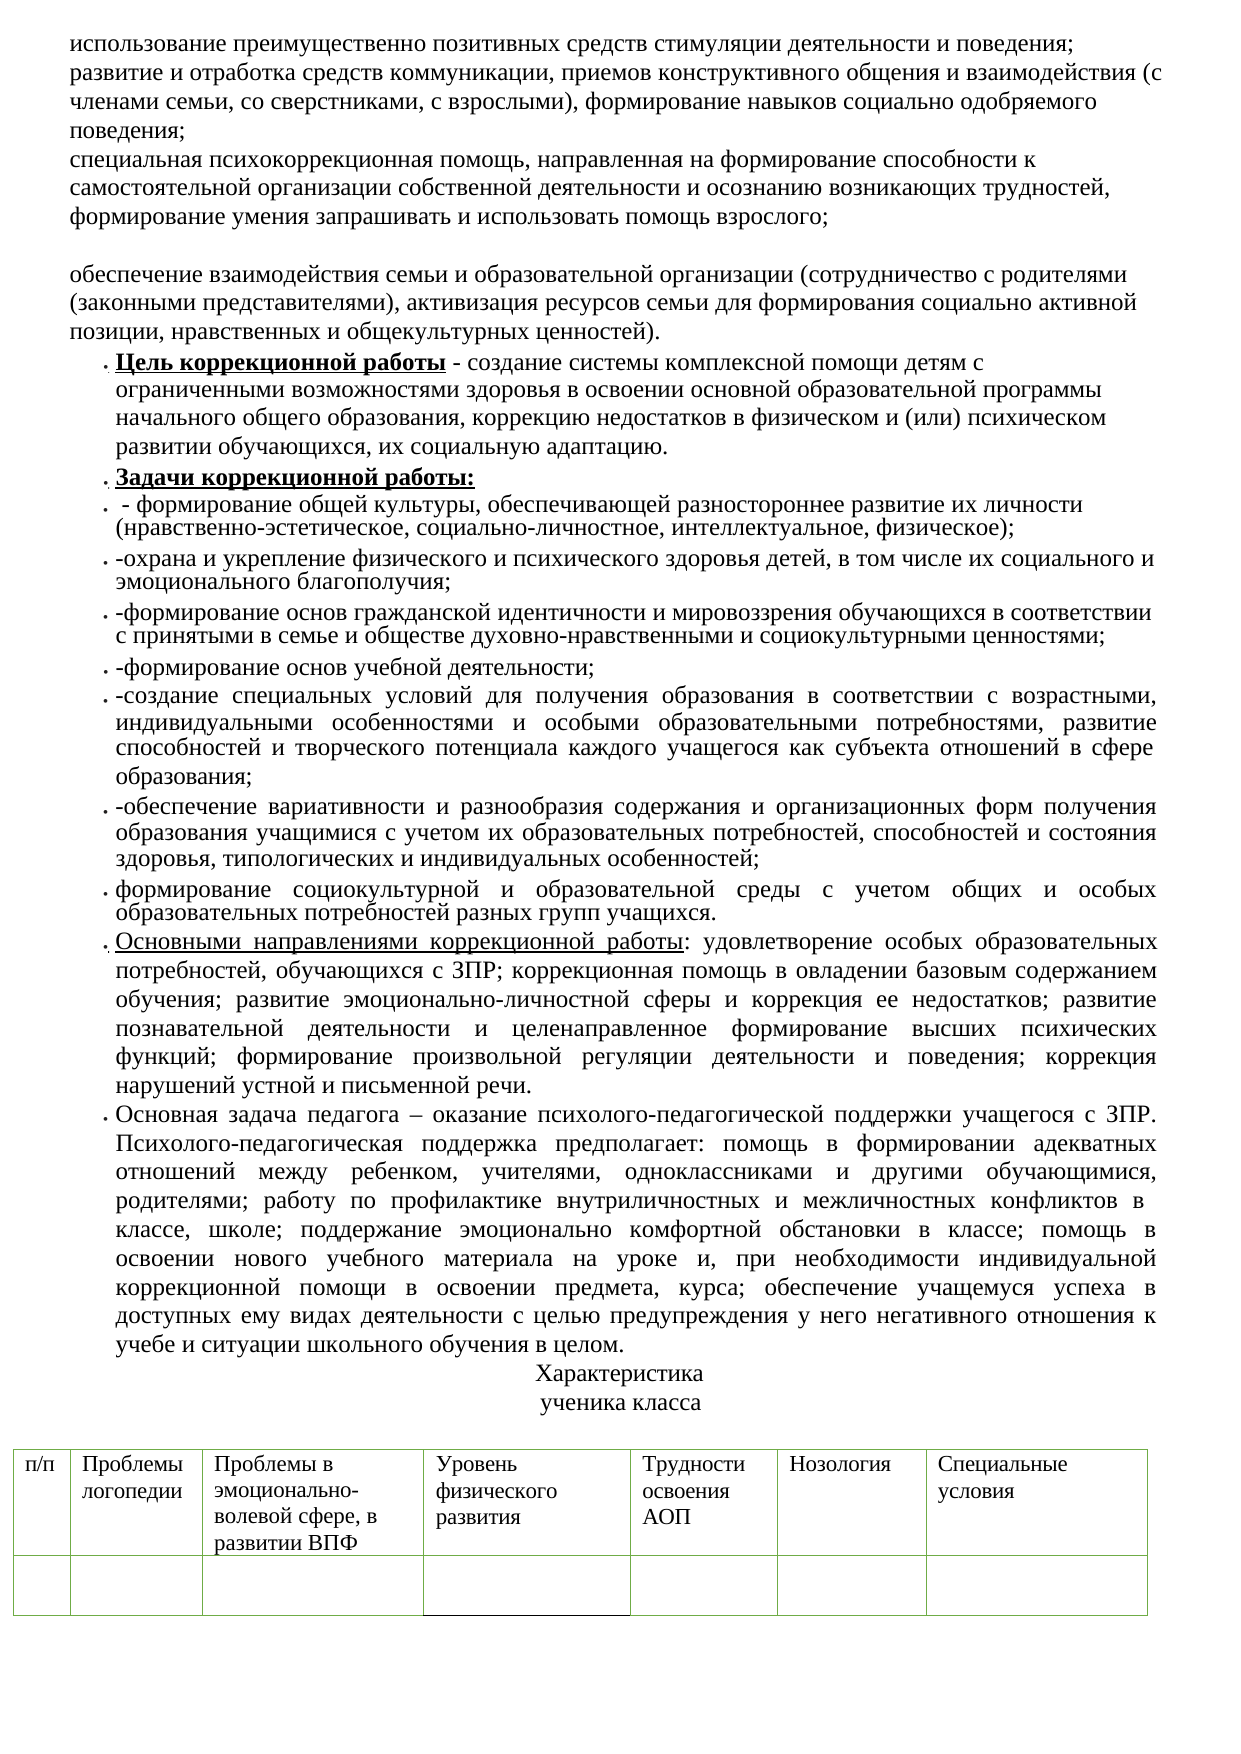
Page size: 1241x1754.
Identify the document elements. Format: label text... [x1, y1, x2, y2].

text использование преимущественно позитивных средств стимуляции деятельности и поведения; развитие и отработка средств коммуникации, приемов конструктивного общения и взаимодействия (с членами семьи, со сверстниками, с взрослыми), формирование навыков социально одобряемого [69, 28, 1166, 115]
table_cell [14, 1556, 70, 1615]
text самостоятельной организации собственной деятельности и осознанию возникающих трудностей, формирование умения запрашивать и использовать помощь взрослого; [69, 172, 1184, 230]
table_cell [424, 1556, 630, 1615]
list Основная задача педагога – оказание психолого-педагогической поддержки учащегося с ЗПР. Психолого-педагогическая поддержка предполагает: помощь в формировании адекватных отношений между ребенком, учителями, одноклассниками и другими обучающимися, родителями; работу по профилактике внутриличностных и межличностных конфликтов в [103, 1099, 1158, 1214]
table_header Уровень физического развития [424, 1450, 630, 1555]
table_header Нозология [778, 1450, 926, 1555]
table_cell [927, 1556, 1147, 1615]
table_cell [631, 1556, 777, 1615]
text ограниченными возможностями здоровья в освоении основной образовательной программы [115, 377, 1184, 402]
list -охрана и укрепление физического и психического здоровья детей, в том числе их социального и эмоционального благополучия; [103, 546, 1155, 595]
list Основными направлениями коррекционной работы: удовлетворение особых образовательных потребностей, обучающихся с ЗПР; коррекционная помощь в овладении базовым содержанием обучения; развитие эмоционально-личностной сферы и коррекция ее недостатков; развитие познавательной деятельности и целенаправленное формирование высших психических функций; формирование произвольной регуляции деятельности и поведения; коррекция нарушений устной и письменной речи. [103, 927, 1158, 1099]
list - формирование общей культуры, обеспечивающей разностороннее развитие их личности (нравственно-эстетическое, социально-личностное, интеллектуальное, физическое); [103, 493, 1084, 541]
text образования; [115, 761, 1184, 790]
list -формирование основ учебной деятельности; [103, 649, 1184, 681]
list формирование социокультурной и образовательной среды с учетом общих и особых образовательных потребностей разных групп учащихся. [103, 877, 1158, 925]
table_header Специальные условия [927, 1450, 1147, 1555]
list -обеспечение вариативности и разнообразия содержания и организационных форм получения образования учащимися с учетом их образовательных потребностей, способностей и состояния здоровья, типологических и индивидуальных особенностей; [103, 792, 1158, 872]
text Характеристика ученика класса [535, 1358, 707, 1416]
text поведения; [69, 115, 1184, 144]
table_header Проблемы логопедии [71, 1450, 202, 1555]
table_header Трудности освоения АОП [631, 1450, 777, 1555]
table_cell [203, 1556, 423, 1615]
table_cell [71, 1556, 202, 1615]
table_cell [778, 1556, 926, 1615]
text начального общего образования, коррекцию недостатков в физическом и (или) психическом развитии обучающихся, их социальную адаптацию. [115, 402, 1184, 460]
table_header п/п [14, 1450, 70, 1555]
list Задачи коррекционной работы: [103, 460, 1184, 492]
text специальная психокоррекционная помощь, направленная на формирование способности к [69, 144, 1184, 172]
list Цель коррекционной работы - создание системы комплексной помощи детям с [103, 345, 1184, 377]
text классе, школе; поддержание эмоционально комфортной обстановки в классе; помощь в освоении нового учебного материала на уроке и, при необходимости индивидуальной коррекционной помощи в освоении предмета, курса; обеспечение учащемуся успеха в доступных ему видах деятельности с целью предупреждения у него негативного отношения к учебе и ситуации школьного обучения в целом. [115, 1214, 1158, 1358]
list -создание специальных условий для получения образования в соответствии с возрастными, индивидуальными особенностями и особыми образовательными потребностями, развитие способностей и творческого потенциала каждого учащегося как субъекта отношений в сфере [103, 681, 1158, 761]
table_header Проблемы в эмоционально- волевой сфере, в развитии ВПФ [203, 1450, 423, 1555]
list -формирование основ гражданской идентичности и мировоззрения обучающихся в соответствии с принятыми в семье и обществе духовно-нравственными и социокультурными ценностями; [103, 600, 1153, 648]
text обеспечение взаимодействия семьи и образовательной организации (сотрудничество с родителями (законными представителями), активизация ресурсов семьи для формирования социально активной позиции, нравственных и общекультурных ценностей). [69, 259, 1184, 345]
